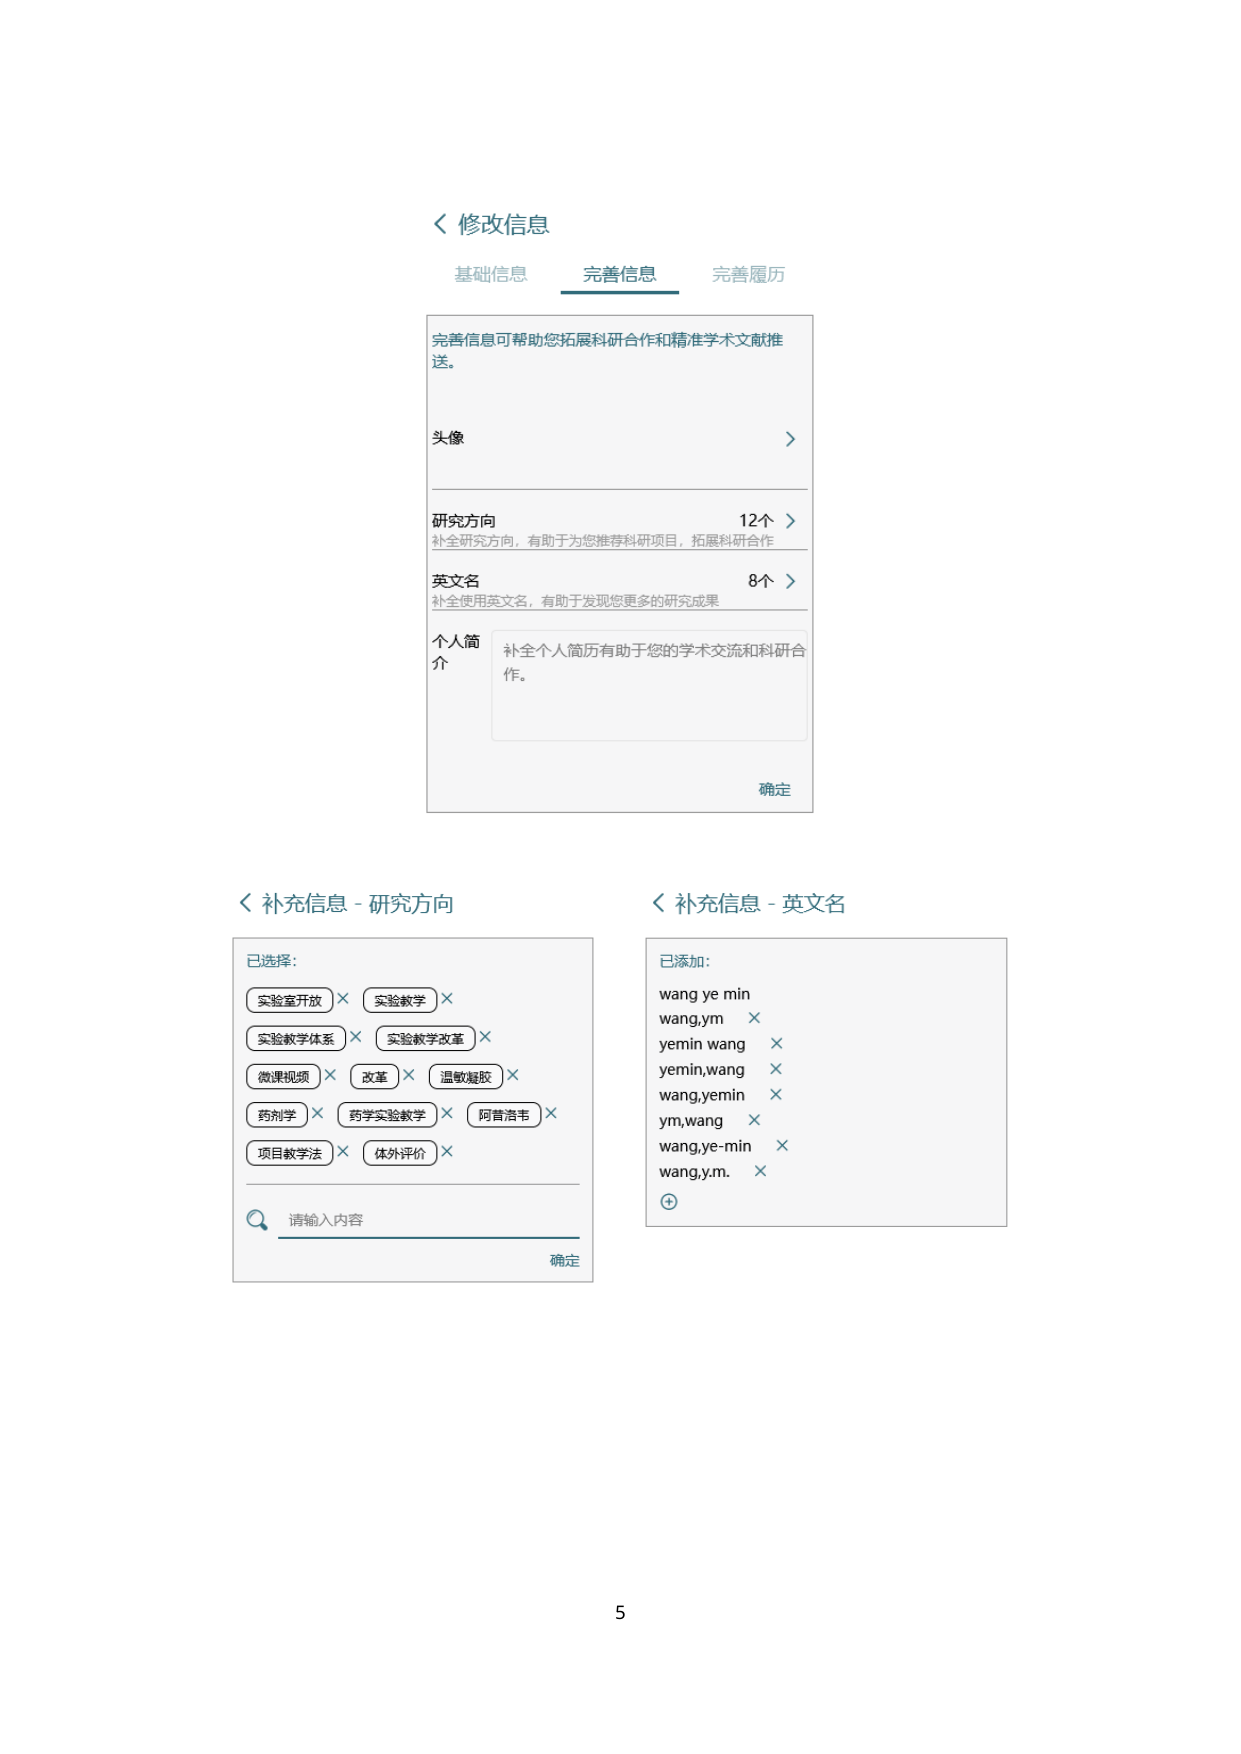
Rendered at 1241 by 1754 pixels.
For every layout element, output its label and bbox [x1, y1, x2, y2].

picture [206, 159, 1034, 1441]
